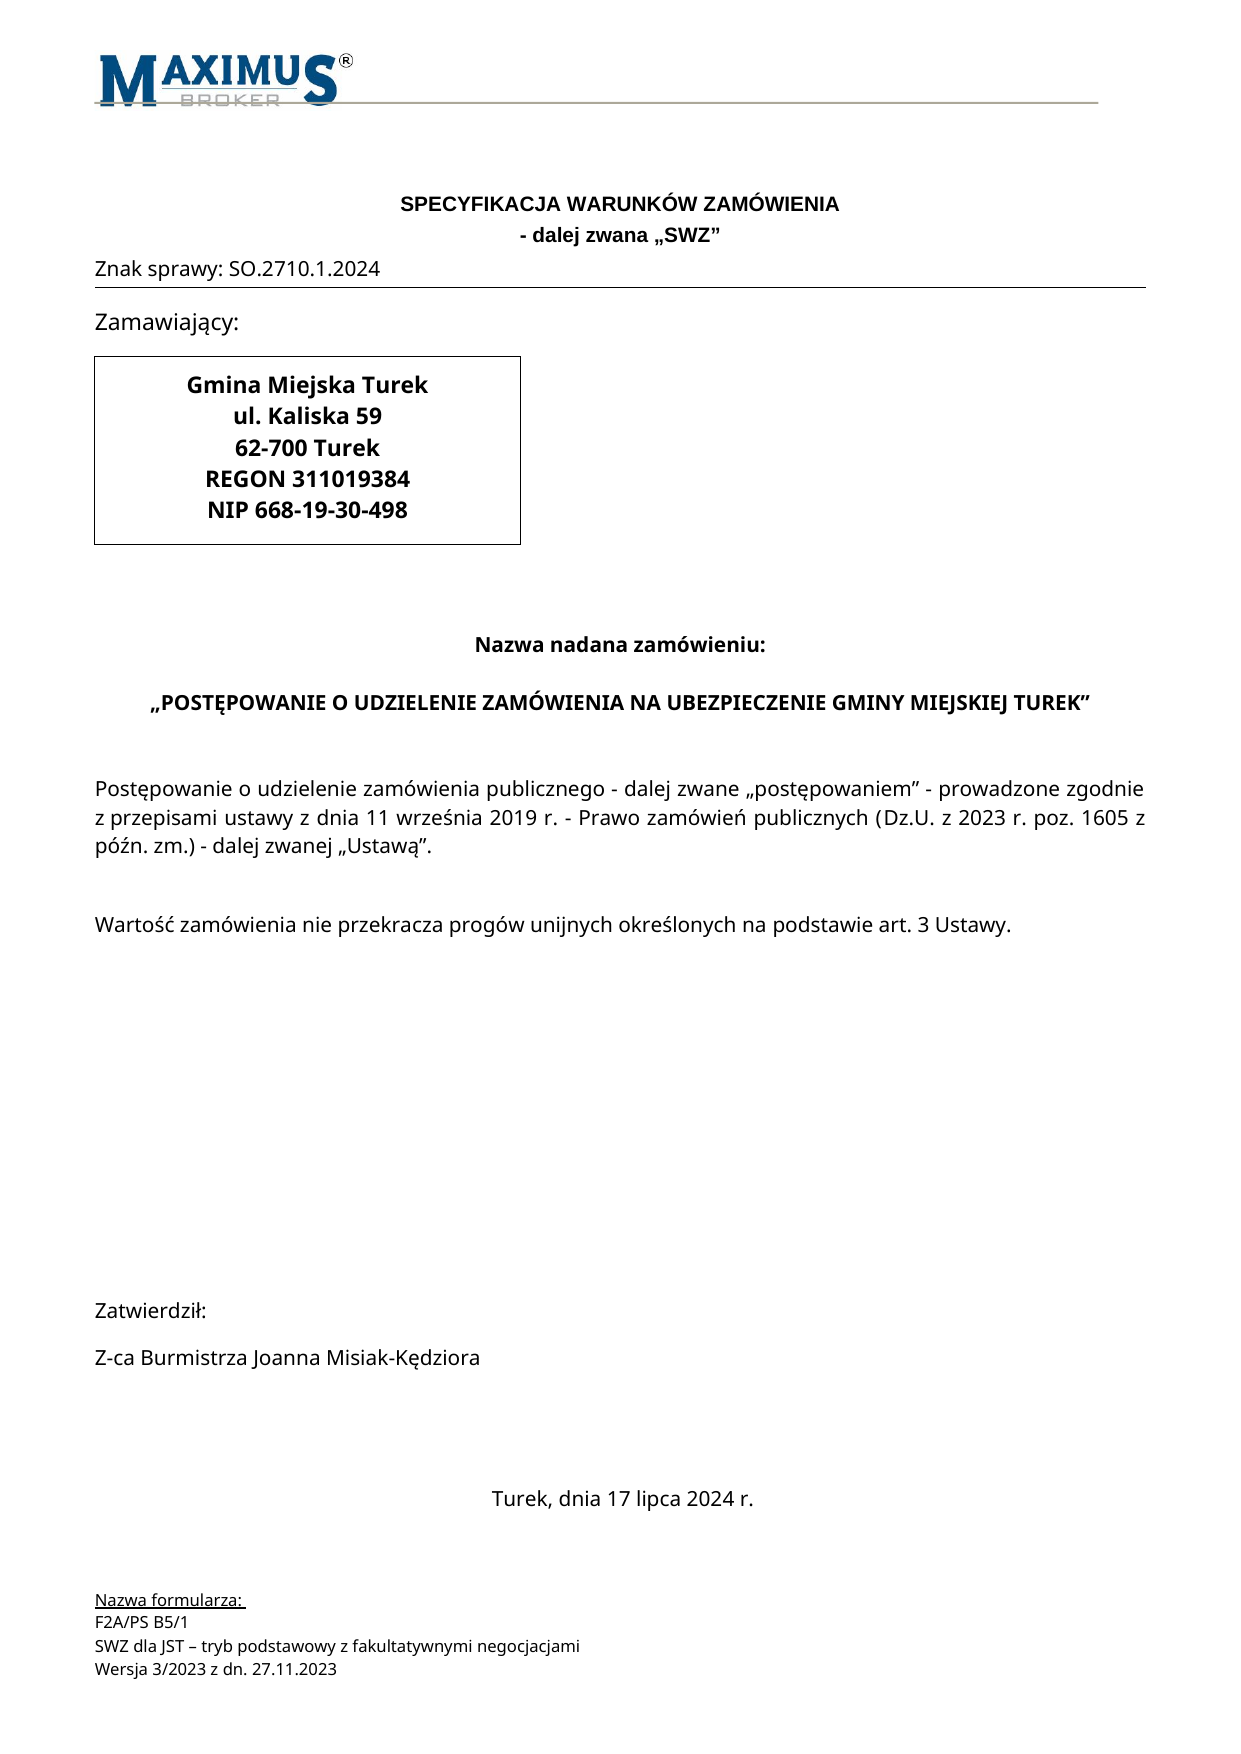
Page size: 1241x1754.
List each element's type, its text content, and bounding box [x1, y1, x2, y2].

text Z-ca Burmistrza Joanna Misiak-Kędziora [94, 1343, 1146, 1371]
picture [94, 104, 359, 111]
text „POSTĘPOWANIE O UDZIELENIE ZAMÓWIENIA NA UBEZPIECZENIE GMINY MIEJSKIEJ TUREK” [94, 688, 1146, 716]
text Zamawiający: [94, 306, 1146, 337]
text SPECYFIKACJA WARUNKÓW ZAMÓWIENIA [94, 192, 1146, 216]
text Gmina Miejska Turek [95, 357, 520, 387]
text Postępowanie o udzielenie zamówienia publicznego - dalej zwane „postępowaniem” - prowadzone zgodnie z przepisami ustawy z dnia 11 września 2019 r. - Prawo zamówień publicznych (Dz.U. z 2023 r. poz. 1605 z późn. zm.) - dalej zwanej „Ustawą”. [94, 774, 1146, 859]
picture [94, 50, 359, 101]
text Nazwa nadana zamówieniu: [94, 630, 1146, 659]
text Wartość zamówienia nie przekracza progów unijnych określonych na podstawie art. 3 Ustawy. [94, 910, 1146, 938]
text NIP 668-19-30-498 [95, 481, 520, 544]
text - dalej zwana „SWZ” [94, 223, 1146, 247]
text Turek, dnia 17 lipca 2024 r. [94, 1484, 1146, 1513]
text Zatwierdził: [94, 1296, 1146, 1324]
text ul. Kaliska 59 [95, 387, 520, 419]
text 62-700 Turek [95, 419, 520, 450]
text Znak sprawy: SO.2710.1.2024 [94, 254, 1146, 287]
text REGON 311019384 [95, 450, 520, 481]
